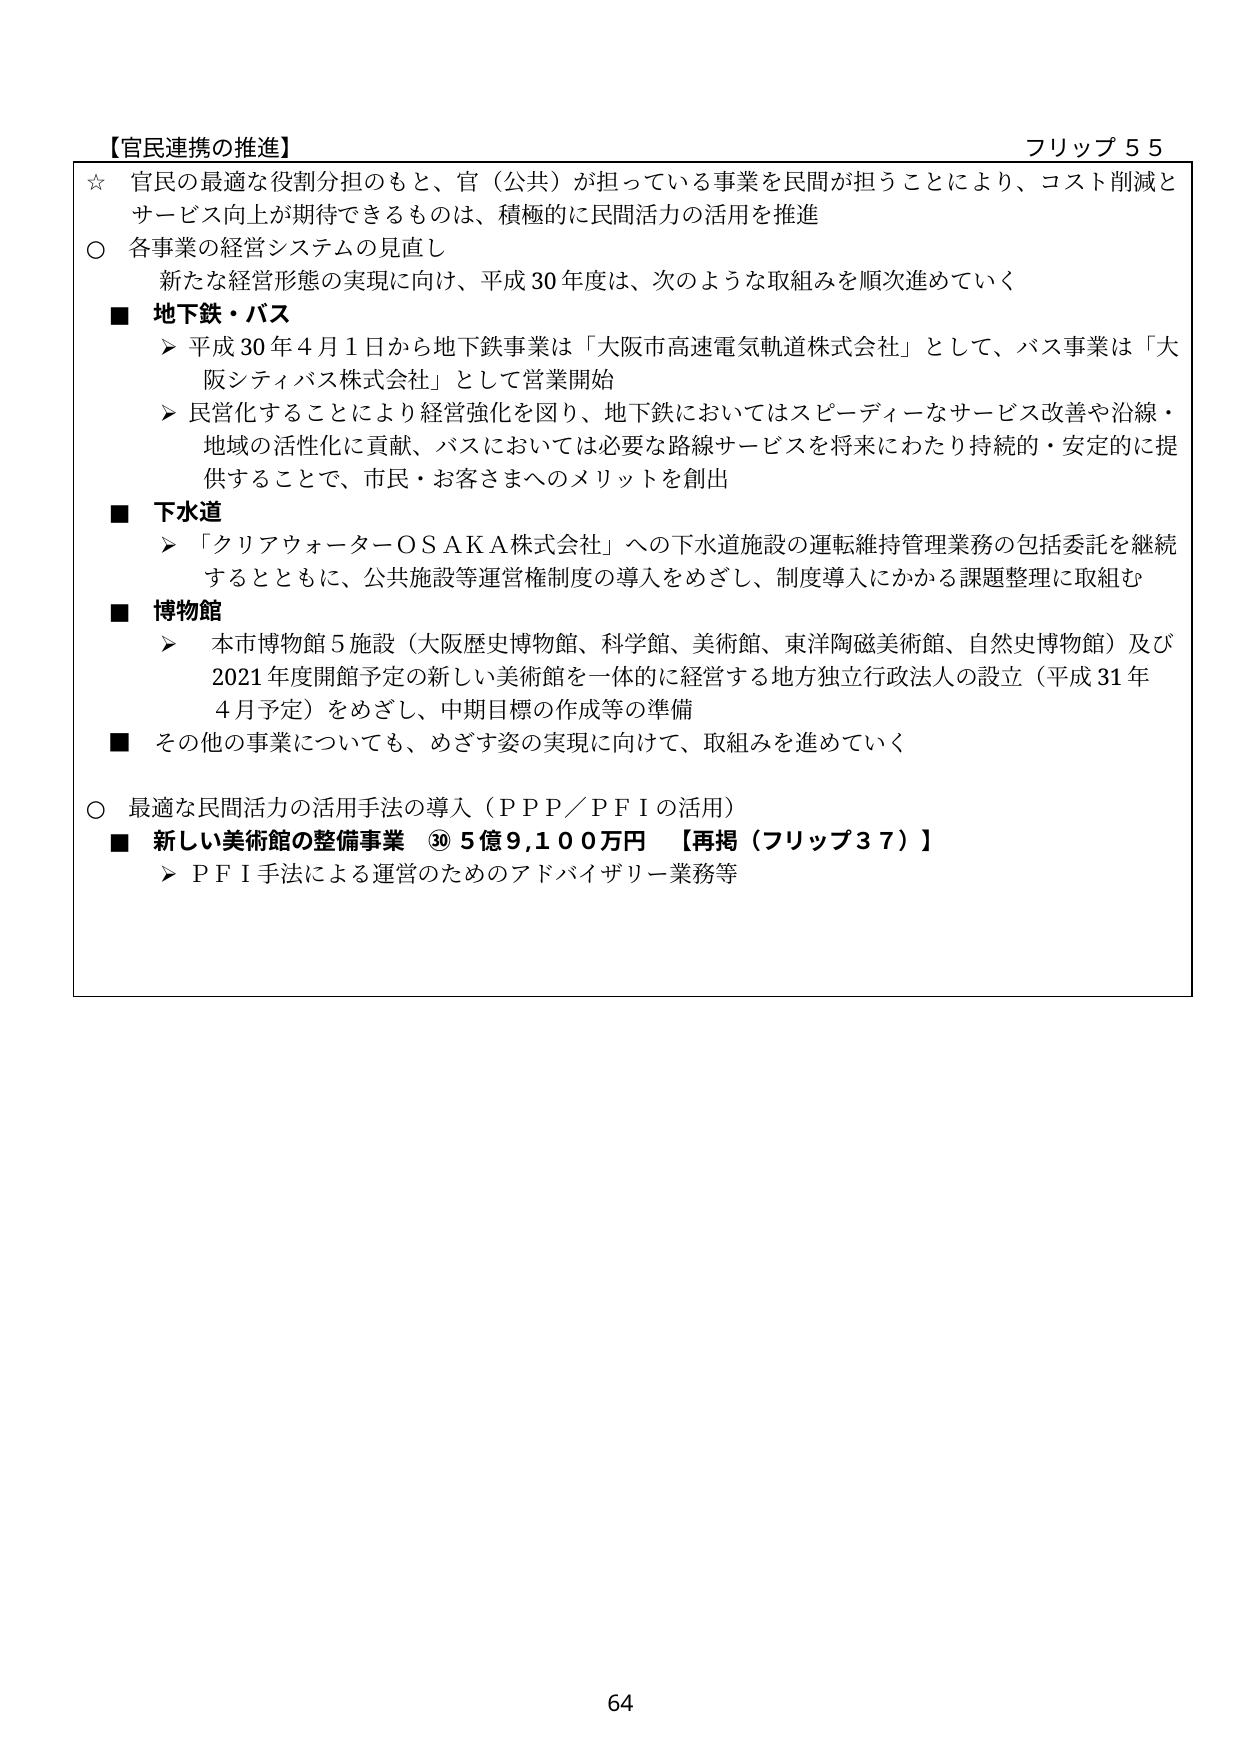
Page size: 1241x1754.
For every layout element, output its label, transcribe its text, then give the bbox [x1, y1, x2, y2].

table_header 【官民連携の推進】 [86, 128, 791, 161]
table_header フリップ ５５ [792, 128, 1178, 161]
